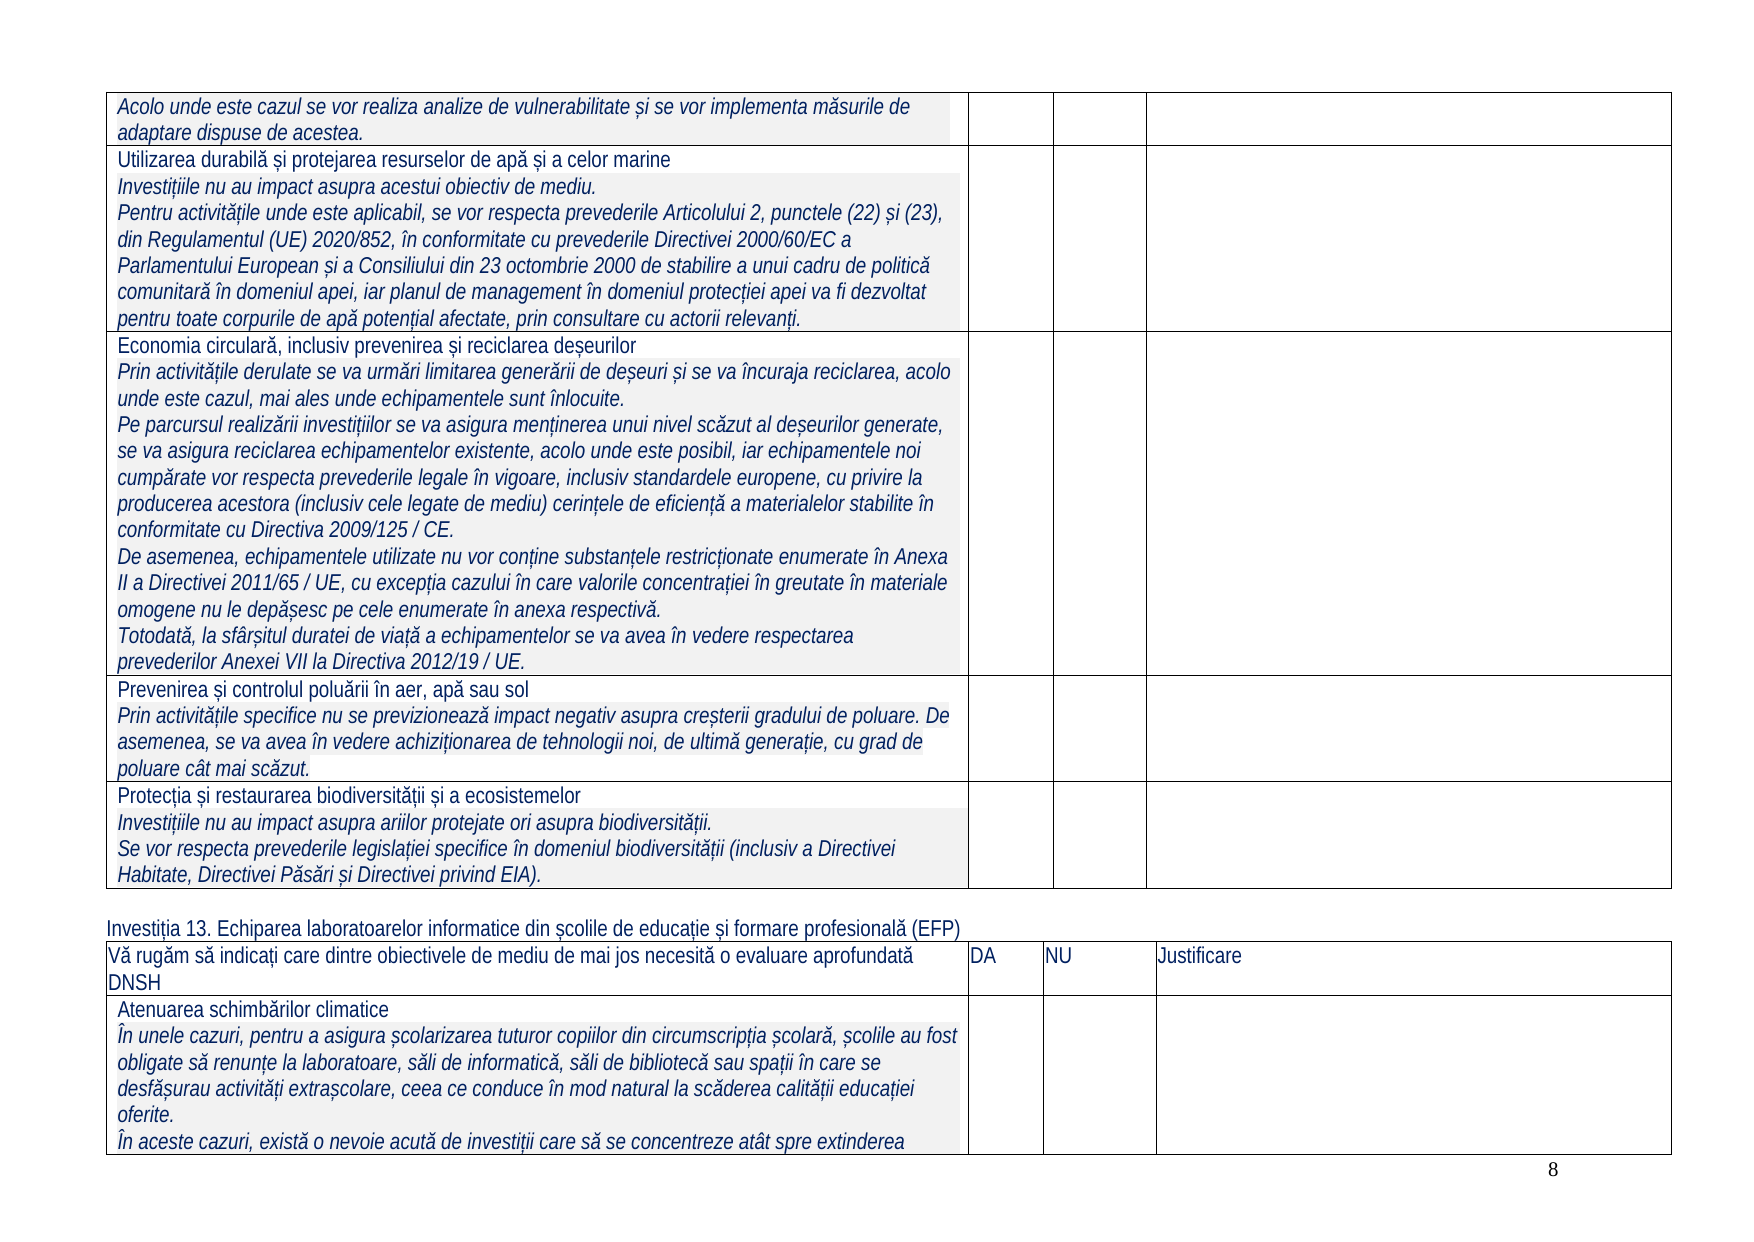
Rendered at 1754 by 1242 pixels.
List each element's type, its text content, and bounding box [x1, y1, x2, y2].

table_cell [1054, 332, 1146, 674]
table_cell Prevenirea și controlul poluării în aer, apă sau sol Prin activitățile specifice nu se previzionează impact negativ asupra creșterii gradului de poluare. De asemenea, se va avea în vedere achiziționarea de tehnologii noi, de ultimă generație, cu grad de poluare cât mai scăzut. [107, 676, 968, 781]
table_cell [1054, 93, 1146, 145]
table_cell [969, 146, 1053, 331]
table_cell [1147, 93, 1671, 145]
table_cell [969, 782, 1053, 887]
table_header Justificare [1157, 942, 1671, 995]
table_cell Economia circulară, inclusiv prevenirea și reciclarea deșeurilor Prin activitățile derulate se va urmări limitarea generării de deșeuri și se va încuraja reciclarea, acolo unde este cazul, mai ales unde echipamentele sunt înlocuite. Pe parcursul realizării investițiilor se va asigura menținerea unui nivel scăzut al deșeurilor generate, se va asigura reciclarea echipamentelor existente, acolo unde este posibil, iar echipamentele noi cumpărate vor respecta prevederile legale în vigoare, inclusiv standardele europene, cu privire la producerea acestora (inclusiv cele legate de mediu) cerințele de eficiență a materialelor stabilite în conformitate cu Directiva 2009/125 / CE. De asemenea, echipamentele utilizate nu vor conține substanțele restricționate enumerate în Anexa II a Directivei 2011/65 / UE, cu excepția cazului în care valorile concentrației în greutate în materiale omogene nu le depășesc pe cele enumerate în anexa respectivă. Totodată, la sfârșitul duratei de viață a echipamentelor se va avea în vedere respectarea prevederilor Anexei VII la Directiva 2012/19 / UE. [107, 332, 968, 674]
table_cell Protecția și restaurarea biodiversității și a ecosistemelor Investițiile nu au impact asupra ariilor protejate ori asupra biodiversității. Se vor respecta prevederile legislației specifice în domeniul biodiversității (inclusiv a Directivei Habitate, Directivei Păsări și Directivei privind EIA). [107, 782, 968, 887]
table_cell [1054, 782, 1146, 887]
table_cell [1044, 996, 1156, 1154]
table_cell [1147, 782, 1671, 887]
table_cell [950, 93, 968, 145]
table_header NU [1044, 942, 1156, 995]
table_cell [1054, 146, 1146, 331]
table_cell [1054, 676, 1146, 781]
table_cell [1147, 146, 1671, 331]
table_cell [969, 93, 1053, 145]
table_cell Utilizarea durabilă și protejarea resurselor de apă și a celor marine Investițiile nu au impact asupra acestui obiectiv de mediu. Pentru activitățile unde este aplicabil, se vor respecta prevederile Articolului 2, punctele (22) și (23), din Regulamentul (UE) 2020/852, în conformitate cu prevederile Directivei 2000/60/EC a Parlamentului European și a Consiliului din 23 octombrie 2000 de stabilire a unui cadru de politică comunitară în domeniul apei, iar planul de management în domeniul protecției apei va fi dezvoltat pentru toate corpurile de apă potențial afectate, prin consultare cu actorii relevanți. [107, 146, 968, 331]
table_cell [1157, 996, 1671, 1154]
text Investiția 13. Echiparea laboratoarelor informatice din școlile de educație și formare profesională (EFP) [106, 915, 1672, 941]
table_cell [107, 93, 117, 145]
table_cell [1147, 332, 1671, 674]
table_cell [1147, 676, 1671, 781]
table_cell [969, 676, 1053, 781]
table_cell [969, 996, 1043, 1154]
table_header Vă rugăm să indicați care dintre obiectivele de mediu de mai jos necesită o evaluare aprofundată DNSH [107, 942, 968, 995]
table_header DA [969, 942, 1043, 995]
table_cell [969, 332, 1053, 674]
